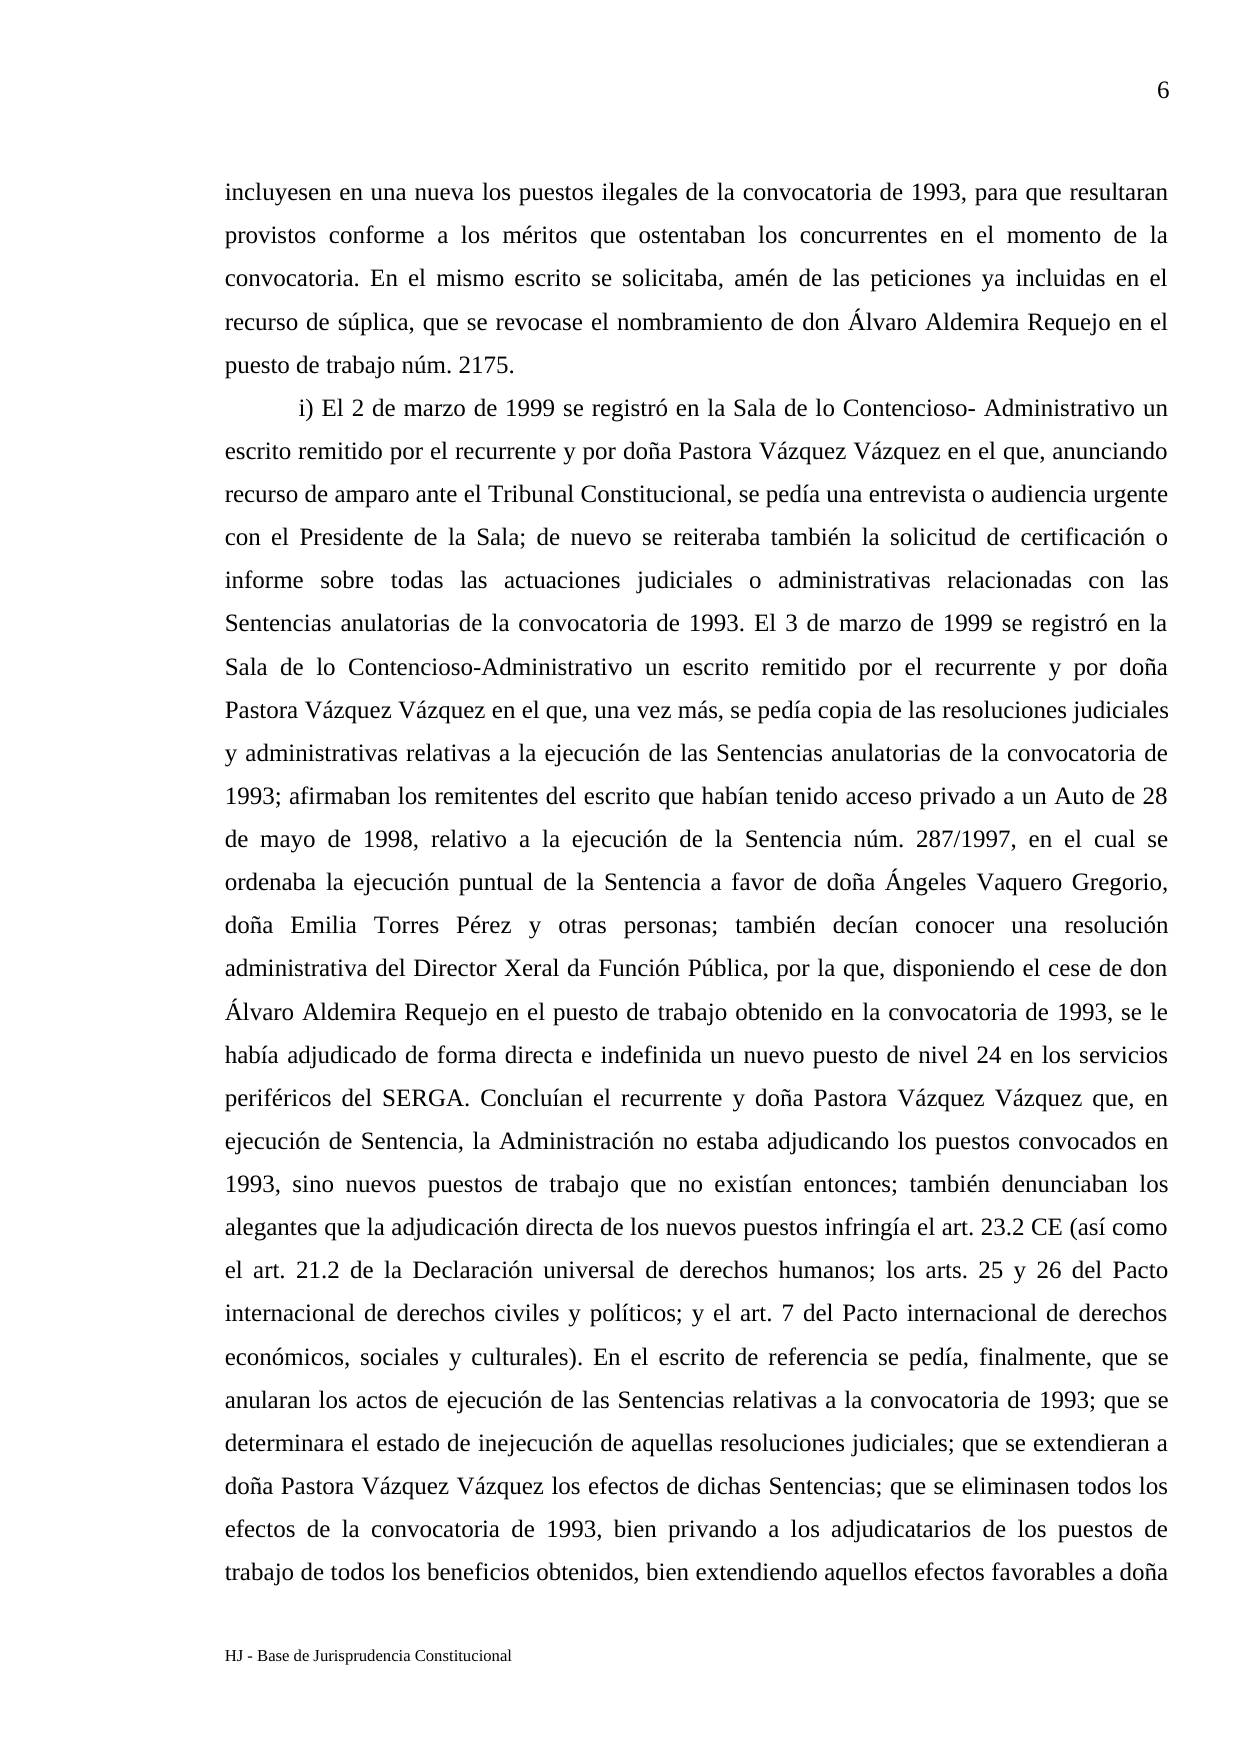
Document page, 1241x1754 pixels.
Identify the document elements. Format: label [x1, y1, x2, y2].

text [224, 393, 1169, 1586]
text [224, 177, 1169, 378]
